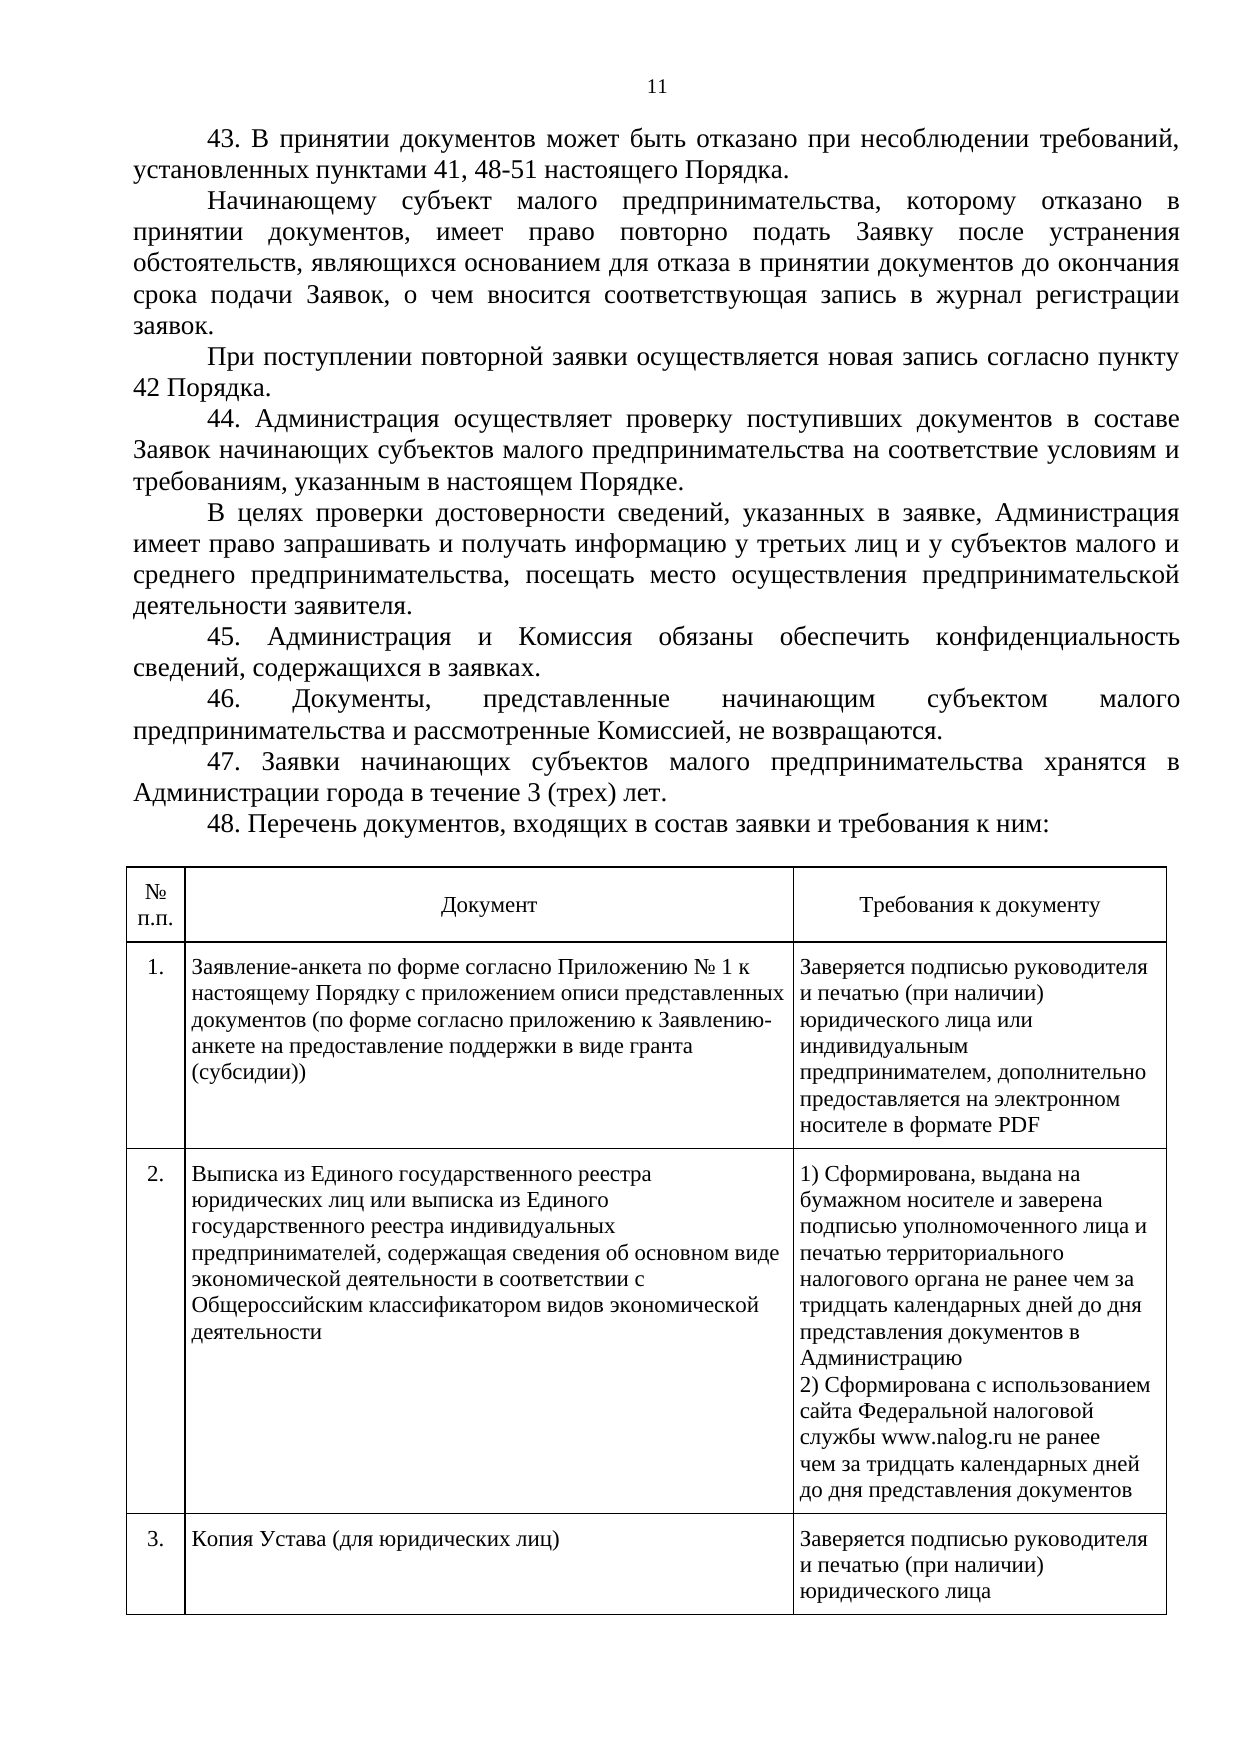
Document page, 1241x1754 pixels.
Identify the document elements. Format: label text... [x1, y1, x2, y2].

text 43. В принятии документов может быть отказано при несоблюдении требований, установленных пунктами 41, 48-51 настоящего Порядка. [133, 122, 1181, 184]
table_cell Копия Устава (для юридических лиц) [186, 1514, 793, 1614]
table_cell 2. [127, 1149, 184, 1513]
text 46. Документы, представленные начинающим субъектом малого предпринимательства и рассмотренные Комиссией, не возвращаются. [133, 683, 1181, 745]
text 47. Заявки начинающих субъектов малого предпринимательства хранятся в Администрации города в течение 3 (трех) лет. [133, 745, 1181, 807]
text При поступлении повторной заявки осуществляется новая запись согласно пункту 42 Порядка. [133, 340, 1181, 402]
text 45. Администрация и Комиссия обязаны обеспечить конфиденциальность сведений, содержащихся в заявках. [133, 620, 1181, 683]
table_cell Заверяется подписью руководителя и печатью (при наличии) юридического лица [794, 1514, 1166, 1614]
table_header Документ [186, 868, 793, 941]
table_cell 1. [127, 943, 184, 1148]
table_cell Выписка из Единого государственного реестра юридических лиц или выписка из Единого государственного реестра индивидуальных предпринимателей, содержащая сведения об основном виде экономической деятельности в соответствии с Общероссийским классификатором видов экономической деятельности [186, 1149, 793, 1513]
text 48. Перечень документов, входящих в состав заявки и требования к ним: [133, 807, 1181, 838]
text Начинающему субъект малого предпринимательства, которому отказано в принятии документов, имеет право повторно подать Заявку после устранения обстоятельств, являющихся основанием для отказа в принятии документов до окончания срока подачи Заявок, о чем вносится соответствующая запись в журнал регистрации заявок. [133, 184, 1181, 340]
table_header № п.п. [127, 868, 184, 941]
table_cell 3. [127, 1514, 184, 1614]
table_cell Заверяется подписью руководителя и печатью (при наличии) юридического лица или индивидуальным предпринимателем, дополнительно предоставляется на электронном носителе в формате PDF [794, 943, 1166, 1148]
table_header Требования к документу [794, 868, 1166, 941]
table_cell 1) Сформирована, выдана на бумажном носителе и заверена подписью уполномоченного лица и печатью территориального налогового органа не ранее чем за тридцать календарных дней до дня представления документов в Администрацию 2) Сформирована с использованием сайта Федеральной налоговой службы www.nalog.ru не ранее чем за тридцать календарных дней до дня представления документов [794, 1149, 1166, 1513]
text 44. Администрация осуществляет проверку поступивших документов в составе Заявок начинающих субъектов малого предпринимательства на соответствие условиям и требованиям, указанным в настоящем Порядке. [133, 402, 1181, 496]
text В целях проверки достоверности сведений, указанных в заявке, Администрация имеет право запрашивать и получать информацию у третьих лиц и у субъектов малого и среднего предпринимательства, посещать место осуществления предпринимательской деятельности заявителя. [133, 496, 1181, 620]
table_cell Заявление-анкета по форме согласно Приложению № 1 к настоящему Порядку с приложением описи представленных документов (по форме согласно приложению к Заявлению-анкете на предоставление поддержки в виде гранта (субсидии)) [186, 943, 793, 1148]
